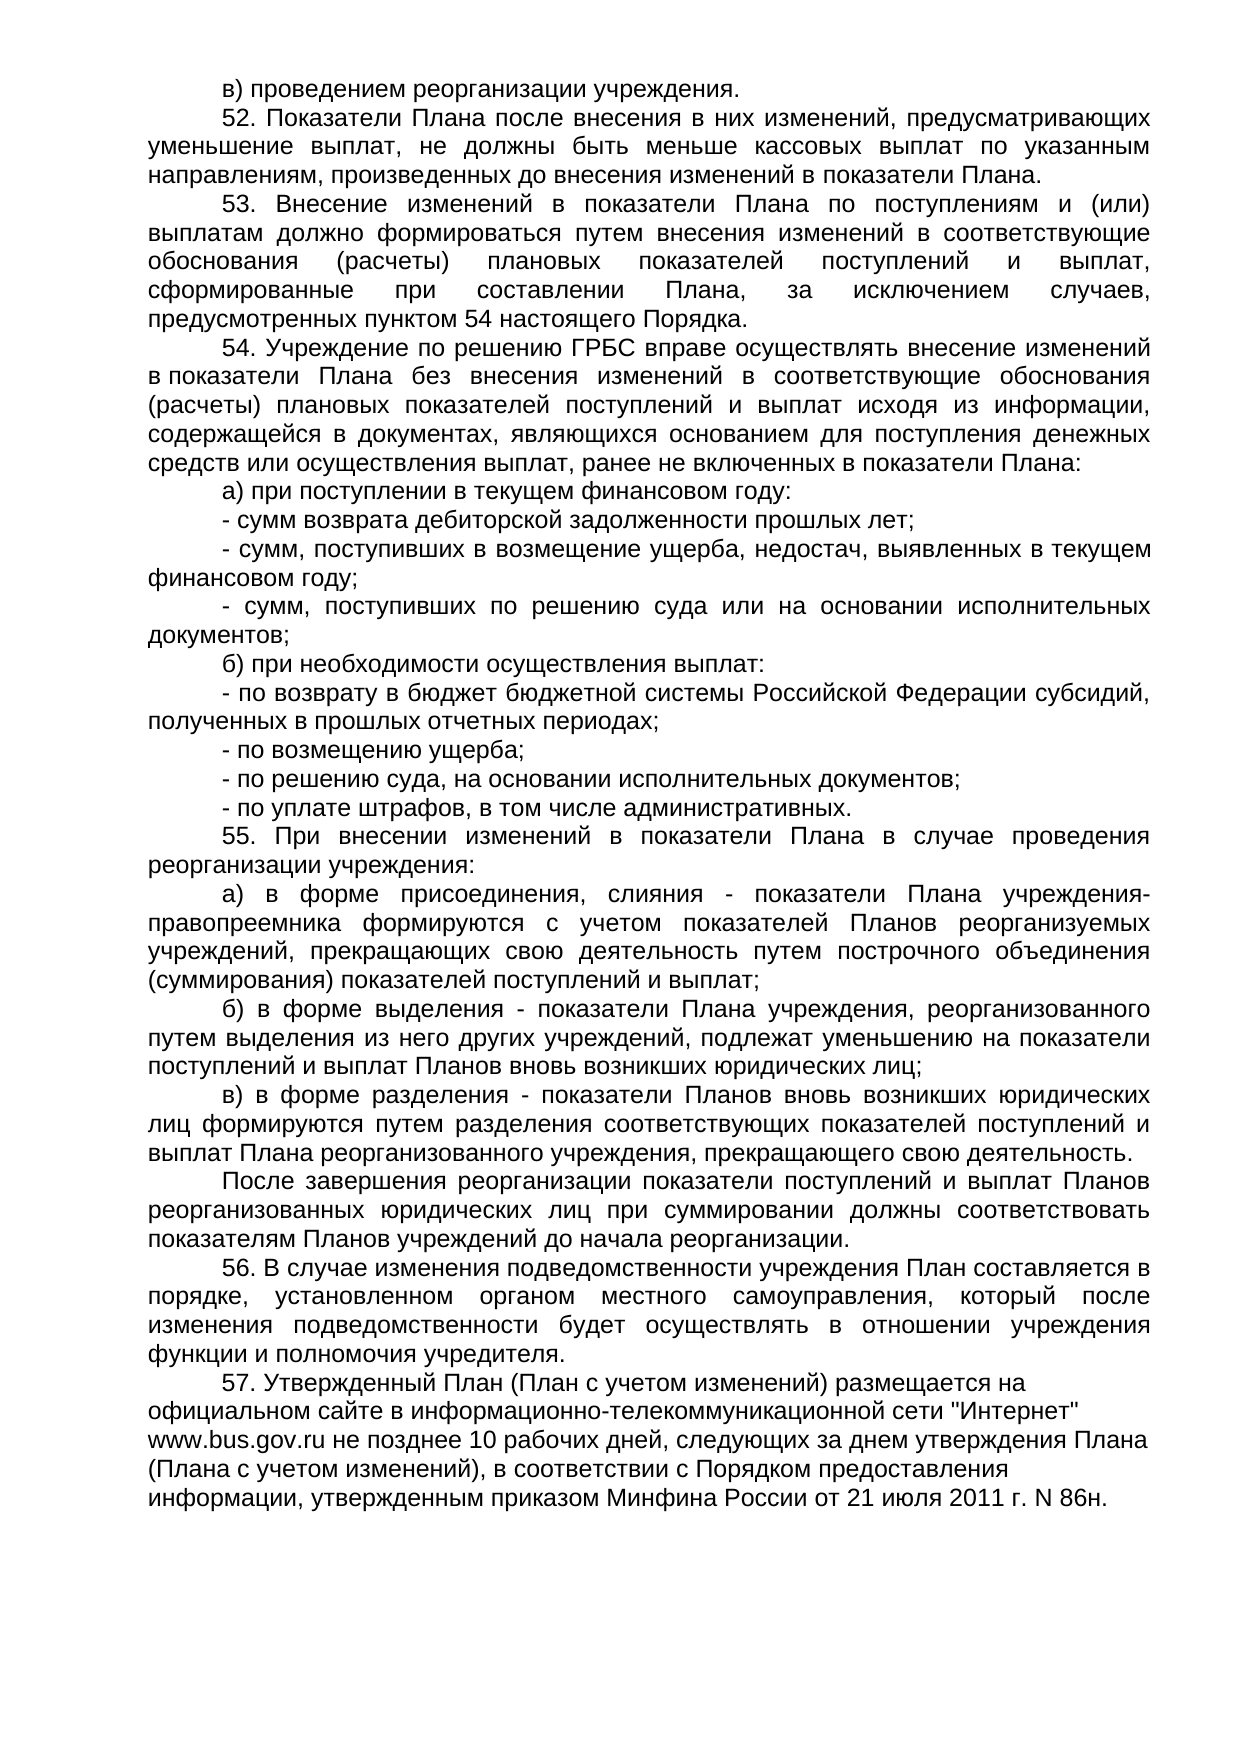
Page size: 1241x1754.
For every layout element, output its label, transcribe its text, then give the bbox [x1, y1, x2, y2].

text б) в форме выделения - показатели Плана учреждения, реорганизованного путем выделения из него других учреждений, подлежат уменьшению на показатели поступлений и выплат Планов вновь возникших юридических лиц; [148, 994, 1152, 1080]
text - по уплате штрафов, в том числе административных. [148, 793, 1152, 821]
text - сумм возврата дебиторской задолженности прошлых лет; [148, 505, 1152, 534]
text - по возврату в бюджет бюджетной системы Российской Федерации субсидий, полученных в прошлых отчетных периодах; [148, 678, 1152, 735]
text - сумм, поступивших по решению суда или на основании исполнительных документов; [148, 591, 1152, 649]
text - сумм, поступивших в возмещение ущерба, недостач, выявленных в текущем финансовом году; [148, 534, 1152, 591]
text 52. Показатели Плана после внесения в них изменений, предусматривающих уменьшение выплат, не должны быть меньше кассовых выплат по указанным направлениям, произведенных до внесения изменений в показатели Плана. [148, 103, 1152, 189]
text 55. При внесении изменений в показатели Плана в случае проведения реорганизации учреждения: [148, 821, 1152, 879]
text а) при поступлении в текущем финансовом году: [148, 476, 1152, 505]
text в) проведением реорганизации учреждения. [148, 74, 1152, 103]
text - по возмещению ущерба; [148, 735, 1152, 764]
text 54. Учреждение по решению ГРБС вправе осуществлять внесение изменений в показатели Плана без внесения изменений в соответствующие обоснования (расчеты) плановых показателей поступлений и выплат исходя из информации, содержащейся в документах, являющихся основанием для поступления денежных средств или осуществления выплат, ранее не включенных в показатели Плана: [148, 333, 1152, 476]
text б) при необходимости осуществления выплат: [148, 649, 1152, 678]
text 56. В случае изменения подведомственности учреждения План составляется в порядке, установленном органом местного самоуправления, который после изменения подведомственности будет осуществлять в отношении учреждения функции и полномочия учредителя. [148, 1253, 1152, 1368]
text а) в форме присоединения, слияния - показатели Плана учреждения-правопреемника формируются с учетом показателей Планов реорганизуемых учреждений, прекращающих свою деятельность путем построчного объединения (суммирования) показателей поступлений и выплат; [148, 879, 1152, 994]
text - по решению суда, на основании исполнительных документов; [148, 764, 1152, 793]
text После завершения реорганизации показатели поступлений и выплат Планов реорганизованных юридических лиц при суммировании должны соответствовать показателям Планов учреждений до начала реорганизации. [148, 1166, 1152, 1253]
text 53. Внесение изменений в показатели Плана по поступлениям и (или) выплатам должно формироваться путем внесения изменений в соответствующие обоснования (расчеты) плановых показателей поступлений и выплат, сформированные при составлении Плана, за исключением случаев, предусмотренных пунктом 54 настоящего Порядка. [148, 189, 1152, 333]
text 57. Утвержденный План (План с учетом изменений) размещается на официальном сайте в информационно-телекоммуникационной сети "Интернет" www.bus.gov.ru не позднее 10 рабочих дней, следующих за днем утверждения Плана (Плана с учетом изменений), в соответствии с Порядком предоставления информации, утвержденным приказом Минфина России от 21 июля 2011 г. N 86н. [148, 1368, 1152, 1511]
text в) в форме разделения - показатели Планов вновь возникших юридических лиц формируются путем разделения соответствующих показателей поступлений и выплат Плана реорганизованного учреждения, прекращающего свою деятельность. [148, 1080, 1152, 1166]
